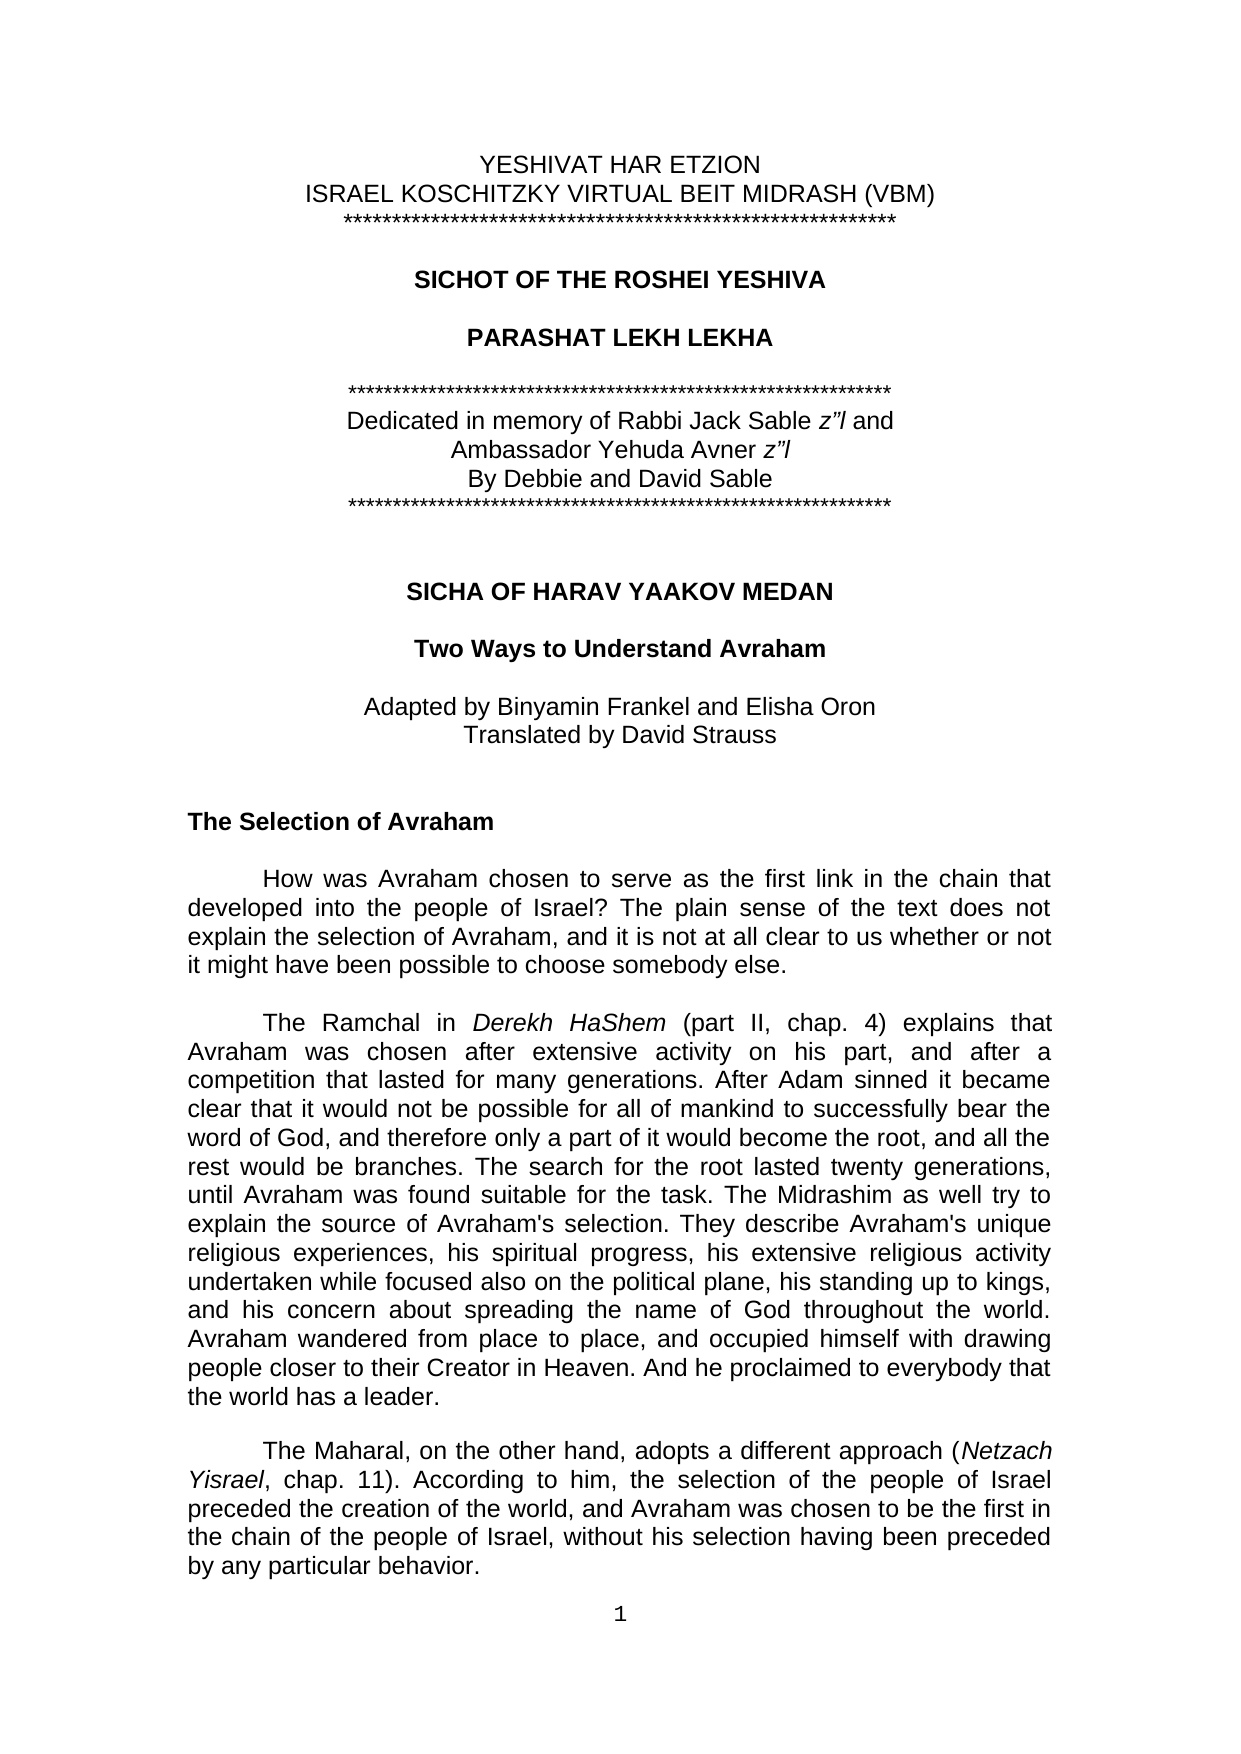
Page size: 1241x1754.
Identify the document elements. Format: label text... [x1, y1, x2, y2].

text ************************************************************* [187, 380, 1053, 406]
text Two Ways to Understand Avraham [187, 634, 1053, 663]
text ISRAEL KOSCHITZKY VIRTUAL BEIT MIDRASH (VBM) [187, 179, 1053, 207]
text Ambassador Yehuda Avner z”l [187, 435, 1053, 464]
text Parashat LEKH LEKHA [187, 322, 1053, 351]
text By Debbie and David Sable [187, 464, 1053, 493]
text The Maharal, on the other hand, adopts a different approach (Netzach Yisrael, chap. 11). According to him, the selection of the people of Israel preceded the creation of the world, and Avraham was chosen to be the first in the chain of the people of Israel, without his selection having been preceded by any particular behavior. [187, 1436, 1053, 1580]
text ************************************************************* [187, 493, 1053, 519]
text The Ramchal in Derekh HaShem (part II, chap. 4) explains that Avraham was chosen after extensive activity on his part, and after a competition that lasted for many generations. After Adam sinned it became clear that it would not be possible for all of mankind to successfully bear the word of God, and therefore only a part of it would become the root, and all the rest would be branches. The search for the root lasted twenty generations, until Avraham was found suitable for the task. The Midrashim as well try to explain the source of Avraham's selection. They describe Avraham's unique religious experiences, his spiritual progress, his extensive religious activity undertaken while focused also on the political plane, his standing up to kings, and his concern about spreading the name of God throughout the world. Avraham wandered from place to place, and occupied himself with drawing people closer to their Creator in Heaven. And he proclaimed to everybody that the world has a leader. [187, 1008, 1053, 1410]
text How was Avraham chosen to serve as the first link in the chain that developed into the people of Israel? The plain sense of the text does not explain the selection of Avraham, and it is not at all clear to us whether or not it might have been possible to choose somebody else. [187, 864, 1053, 979]
text YESHIVAT HAR ETZION [187, 150, 1053, 179]
text Adapted by Binyamin Frankel and Elisha Oron [187, 691, 1053, 720]
text Dedicated in memory of Rabbi Jack Sable z”l and [187, 406, 1053, 435]
text Translated by David Strauss [187, 720, 1053, 749]
text ********************************************************* [187, 207, 1053, 236]
text Sichot of the Roshei Yeshiva [187, 265, 1053, 294]
text The Selection of Avraham [187, 806, 1053, 835]
text Sicha of HarAV Yaakov Medan [187, 576, 1053, 605]
